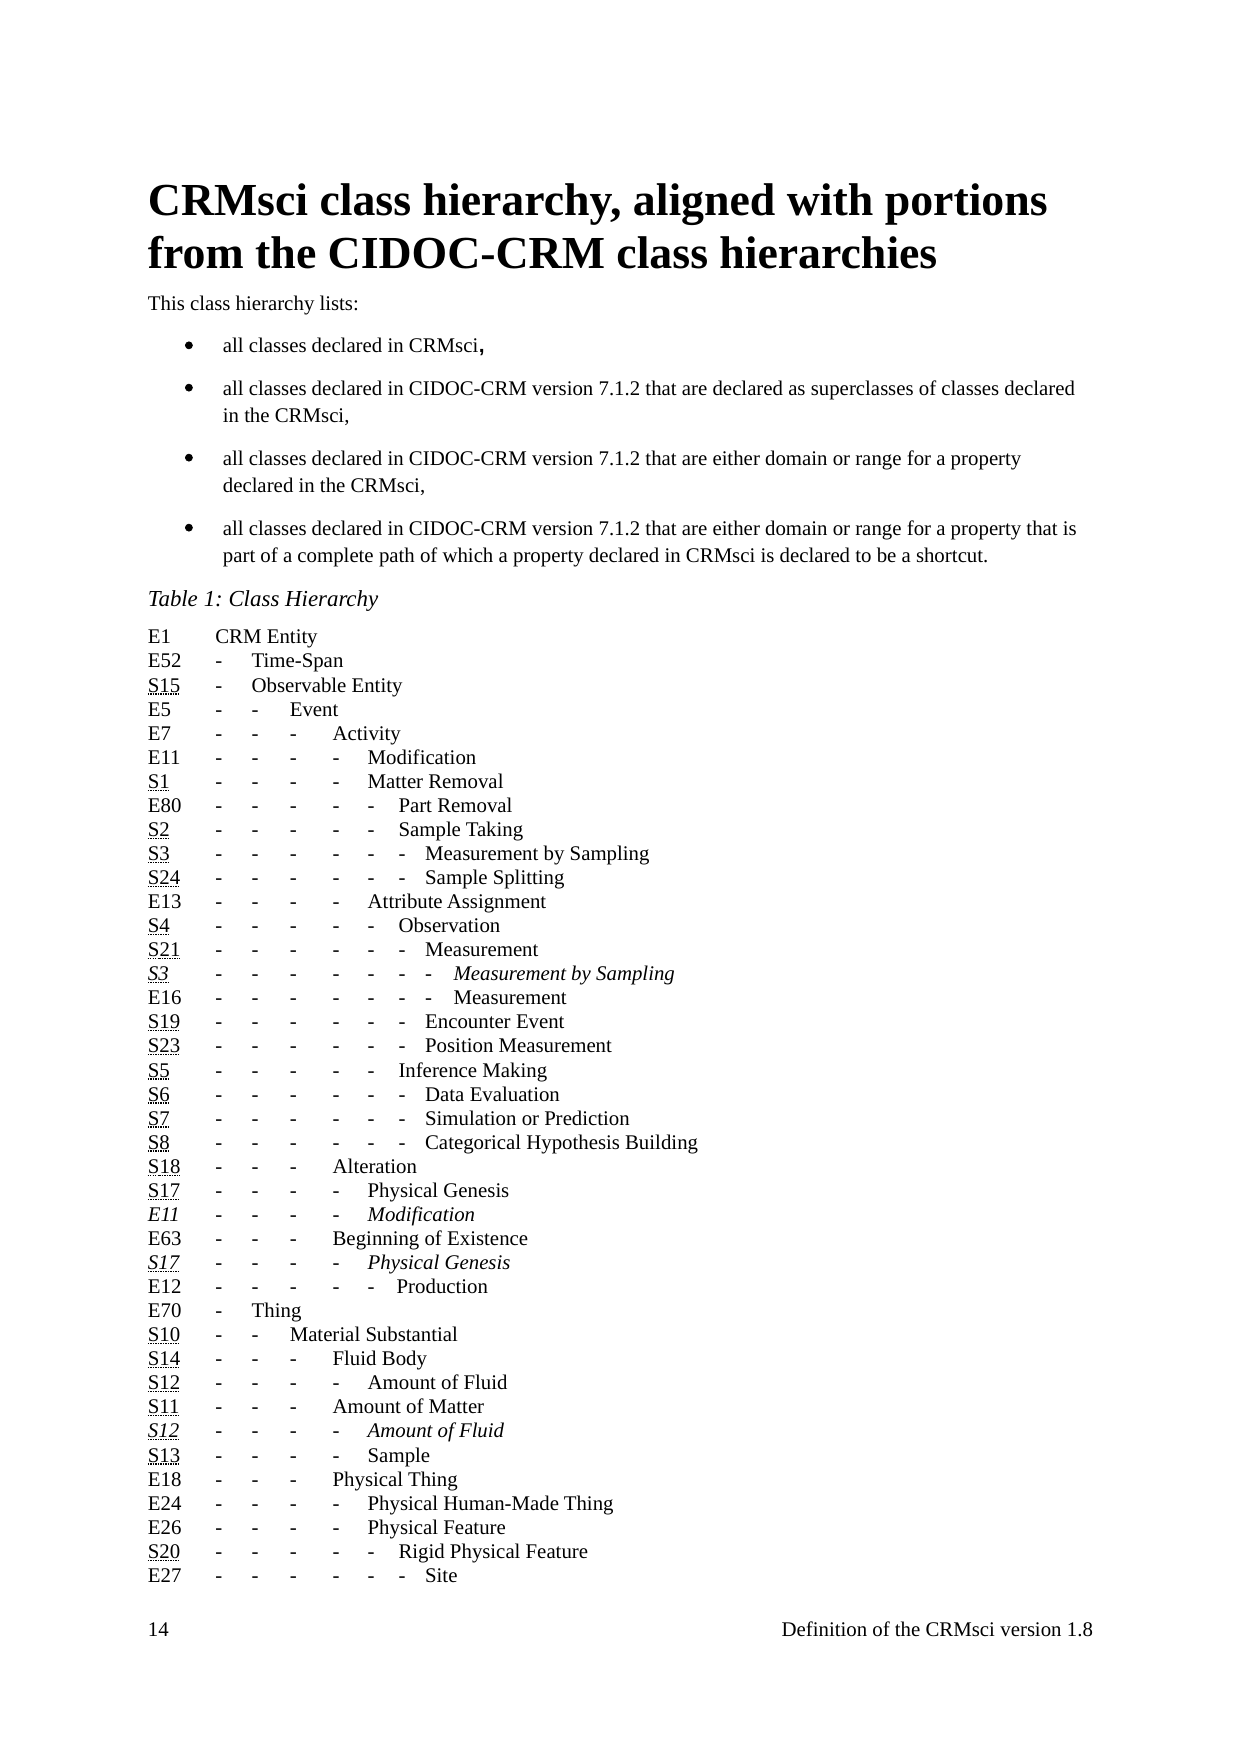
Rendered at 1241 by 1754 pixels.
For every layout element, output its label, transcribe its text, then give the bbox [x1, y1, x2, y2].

table_cell Activity [333, 721, 868, 745]
table_cell - [251, 961, 289, 985]
table_cell - [215, 1226, 251, 1250]
table_cell - [368, 961, 398, 985]
table_cell - [398, 937, 425, 961]
table_cell - [251, 745, 289, 769]
table_cell Physical Feature [368, 1515, 868, 1539]
table_cell - [290, 1250, 332, 1274]
table_cell - [290, 1009, 332, 1033]
table_cell - [215, 1058, 251, 1082]
table_cell Part Removal [398, 793, 868, 817]
table_cell E13 [148, 889, 215, 913]
table_cell Inference Making [398, 1058, 868, 1082]
table_cell - [398, 961, 425, 985]
table_cell - [215, 1250, 251, 1274]
table_cell - [290, 745, 332, 769]
table_cell - [333, 1419, 367, 1442]
table_cell - [290, 1443, 332, 1467]
table_cell - [290, 865, 332, 889]
table_cell - [290, 985, 332, 1009]
text Table 1: Class Hierarchy [148, 586, 1092, 612]
table_cell - [251, 1082, 289, 1106]
table_cell - [215, 937, 251, 961]
table_cell S2 [148, 817, 215, 841]
table_cell - [290, 1034, 332, 1057]
table_cell - [215, 1419, 251, 1442]
table_cell - [215, 1130, 251, 1154]
table_cell Measurement by Sampling [425, 841, 868, 865]
table_cell - [215, 1202, 251, 1226]
table_cell - [290, 1058, 332, 1082]
table_cell - [215, 1443, 251, 1467]
table_cell - [215, 673, 251, 697]
table_cell - [215, 1394, 251, 1418]
table_cell - [333, 1515, 367, 1539]
table_cell - [251, 1178, 289, 1202]
table_cell - [398, 1034, 425, 1057]
table_cell Fluid Body [333, 1346, 868, 1370]
table_cell - [398, 985, 425, 1009]
list all classes declared in CIDOC-CRM version 7.1.2 that are either domain or range for a property that is part of a complete path of which a property declared in CRMsci is declared to be a shortcut. [185, 516, 1092, 567]
table_cell S17 [148, 1178, 215, 1202]
table_cell - [251, 1394, 289, 1418]
table_cell - [398, 1009, 425, 1033]
table_cell Time-Span [251, 649, 868, 672]
table_cell S11 [148, 1394, 215, 1418]
table_cell - [215, 1034, 251, 1057]
table_cell Beginning of Existence [333, 1226, 868, 1250]
table_cell S19 [148, 1009, 215, 1033]
table_cell - [215, 1491, 251, 1515]
table_cell - [251, 1058, 289, 1082]
table_cell - [368, 913, 398, 937]
table_cell S12 [148, 1370, 215, 1394]
table_cell - [333, 1274, 367, 1298]
table_cell Amount of Fluid [368, 1370, 868, 1394]
table_cell - [333, 1563, 367, 1587]
table_cell - [251, 1370, 289, 1394]
table_cell S24 [148, 865, 215, 889]
table_cell - [251, 1009, 289, 1033]
table_cell Measurement [453, 985, 868, 1009]
table_cell - [398, 1082, 425, 1106]
table_cell - [215, 1370, 251, 1394]
text This class hierarchy lists: [148, 291, 1092, 315]
table_cell - [215, 1178, 251, 1202]
table_cell - [398, 865, 425, 889]
table_cell - [333, 793, 367, 817]
table_cell - [251, 1226, 289, 1250]
table_cell - [333, 1539, 367, 1563]
table_cell - [251, 889, 289, 913]
table_cell - [251, 1250, 289, 1274]
table_header CRM Entity [215, 624, 868, 648]
table_cell - [368, 841, 398, 865]
table_cell E18 [148, 1467, 215, 1491]
table_cell S12 [148, 1419, 215, 1442]
table_cell - [333, 1250, 367, 1274]
table_cell S18 [148, 1154, 215, 1178]
table_cell - [215, 1274, 251, 1298]
table_cell - [251, 1539, 289, 1563]
table_cell - [290, 1154, 332, 1178]
table_cell - [215, 889, 251, 913]
list all classes declared in CRMsci, [185, 333, 1092, 357]
table_cell Physical Human-Made Thing [368, 1491, 868, 1515]
table_cell S13 [148, 1443, 215, 1467]
table_cell - [368, 793, 398, 817]
table_cell - [215, 1322, 251, 1346]
table_cell - [368, 1009, 398, 1033]
table_cell S17 [148, 1250, 215, 1274]
table_cell - [290, 913, 332, 937]
table_cell - [251, 769, 289, 793]
table_cell S21 [148, 937, 215, 961]
table_cell Encounter Event [425, 1009, 868, 1033]
table_cell - [290, 1346, 332, 1370]
table_cell - [333, 1009, 367, 1033]
table_cell Production [396, 1274, 868, 1298]
table_cell - [251, 1322, 289, 1346]
table_cell - [368, 865, 398, 889]
table_cell S3 [148, 961, 215, 985]
table_cell Thing [251, 1298, 868, 1322]
table_cell - [290, 769, 332, 793]
table_cell - [251, 865, 289, 889]
table_cell Matter Removal [368, 769, 868, 793]
table_cell - [251, 793, 289, 817]
table_cell - [215, 1539, 251, 1563]
table_cell E24 [148, 1491, 215, 1515]
table_cell - [368, 985, 398, 1009]
table_cell - [290, 1491, 332, 1515]
table_cell - [333, 961, 367, 985]
table_cell - [290, 1226, 332, 1250]
table_cell Sample Splitting [425, 865, 868, 889]
table_cell - [251, 817, 289, 841]
table_cell - [290, 1467, 332, 1491]
table_cell - [290, 1394, 332, 1418]
table_cell - [368, 1082, 398, 1106]
table_cell - [215, 1563, 251, 1587]
table_cell Physical Genesis [368, 1178, 868, 1202]
table_cell - [251, 1154, 289, 1178]
table_cell - [333, 769, 367, 793]
table_cell - [290, 1563, 332, 1587]
table_cell - [290, 1178, 332, 1202]
table_cell - [290, 1370, 332, 1394]
table_cell - [215, 961, 251, 985]
table_cell E12 [148, 1274, 215, 1298]
table_cell - [215, 769, 251, 793]
list all classes declared in CIDOC-CRM version 7.1.2 that are declared as superclasses of classes declared in the CRMsci, [185, 376, 1092, 427]
table_cell S15 [148, 673, 215, 697]
table_cell E63 [148, 1226, 215, 1250]
table_cell Observation [398, 913, 868, 937]
table_cell Site [425, 1563, 868, 1587]
subtitle CRMsci class hierarchy, aligned with portions from the CIDOC-CRM class hierarchies [148, 173, 1092, 278]
table_cell - [333, 817, 367, 841]
table_cell - [251, 1202, 289, 1226]
list all classes declared in CIDOC-CRM version 7.1.2 that are either domain or range for a property declared in the CRMsci, [185, 446, 1092, 497]
table_cell - [398, 1130, 425, 1154]
table_cell - [215, 817, 251, 841]
table_cell E52 [148, 649, 215, 672]
table_cell E26 [148, 1515, 215, 1539]
table_cell - [368, 1106, 398, 1130]
table_cell - [290, 793, 332, 817]
table_cell - [251, 985, 289, 1009]
table_cell - [251, 1274, 289, 1298]
table_cell Alteration [333, 1154, 868, 1178]
table_cell - [290, 889, 332, 913]
table_cell - [368, 817, 398, 841]
table_cell Event [290, 697, 868, 721]
table_cell E70 [148, 1298, 215, 1322]
table_cell - [290, 721, 332, 745]
table_cell - [368, 1563, 398, 1587]
table_cell - [368, 937, 398, 961]
table_cell - [368, 1058, 398, 1082]
table_cell S20 [148, 1539, 215, 1563]
table_cell Position Measurement [425, 1034, 868, 1057]
table_cell - [251, 1034, 289, 1057]
table_cell Observable Entity [251, 673, 868, 697]
table_cell - [215, 1106, 251, 1130]
table_cell - [333, 841, 367, 865]
table_cell E11 [148, 1202, 215, 1226]
table_cell - [333, 865, 367, 889]
table_cell - [368, 1034, 398, 1057]
table_cell - [251, 1419, 289, 1442]
table_cell - [290, 841, 332, 865]
table_cell - [333, 985, 367, 1009]
table_cell Categorical Hypothesis Building [425, 1130, 868, 1154]
table_cell - [215, 697, 251, 721]
table_cell - [333, 1491, 367, 1515]
table_cell Material Substantial [290, 1322, 868, 1346]
table_cell - [215, 1154, 251, 1178]
table_cell - [333, 1082, 367, 1106]
table_cell - [333, 913, 367, 937]
table_cell - [215, 985, 251, 1009]
table_cell - [251, 937, 289, 961]
table_cell Simulation or Prediction [425, 1106, 868, 1130]
table_cell - [251, 913, 289, 937]
table_cell Amount of Matter [333, 1394, 868, 1418]
table_cell S8 [148, 1130, 215, 1154]
table_cell - [215, 1082, 251, 1106]
table_cell Sample Taking [398, 817, 868, 841]
table_cell S23 [148, 1034, 215, 1057]
table_cell - [251, 1106, 289, 1130]
table_cell - [333, 745, 367, 769]
table_cell - [215, 1009, 251, 1033]
table_cell - [368, 1130, 398, 1154]
table_cell - [425, 985, 453, 1009]
table_cell Physical Genesis [368, 1250, 868, 1274]
table_cell - [251, 1467, 289, 1491]
table_header E1 [148, 624, 215, 648]
table_cell Physical Thing [333, 1467, 868, 1491]
table_cell - [290, 937, 332, 961]
table_cell - [333, 1443, 367, 1467]
table_cell S14 [148, 1346, 215, 1370]
table_cell - [251, 1443, 289, 1467]
table_cell - [398, 1106, 425, 1130]
table_cell - [215, 1298, 251, 1322]
table_cell - [251, 1130, 289, 1154]
table_cell - [215, 1346, 251, 1370]
table_cell Modification [368, 745, 868, 769]
table_cell Rigid Physical Feature [398, 1539, 868, 1563]
table_cell - [290, 817, 332, 841]
table_cell - [398, 841, 425, 865]
table_cell - [333, 1370, 367, 1394]
table_cell - [251, 841, 289, 865]
table_cell S1 [148, 769, 215, 793]
table_cell E7 [148, 721, 215, 745]
table_cell E11 [148, 745, 215, 769]
table_cell Modification [368, 1202, 868, 1226]
table_cell E80 [148, 793, 215, 817]
table_cell - [290, 1539, 332, 1563]
table_cell - [215, 793, 251, 817]
table_cell - [333, 1106, 367, 1130]
table_cell - [368, 1274, 396, 1298]
table_cell - [290, 1082, 332, 1106]
table_cell Amount of Fluid [368, 1419, 868, 1442]
table_cell Data Evaluation [425, 1082, 868, 1106]
table_cell S10 [148, 1322, 215, 1346]
table_cell - [333, 1130, 367, 1154]
table_cell - [251, 721, 289, 745]
table_cell - [215, 913, 251, 937]
table_cell E16 [148, 985, 215, 1009]
table_cell - [333, 937, 367, 961]
table_cell - [290, 1106, 332, 1130]
table_cell - [290, 1130, 332, 1154]
table_cell E27 [148, 1563, 215, 1587]
table_cell S7 [148, 1106, 215, 1130]
table_cell - [251, 697, 289, 721]
table_cell - [290, 1274, 332, 1298]
table_cell - [333, 1034, 367, 1057]
table_cell S5 [148, 1058, 215, 1082]
table_cell - [251, 1346, 289, 1370]
table_cell - [215, 721, 251, 745]
table_cell S3 [148, 841, 215, 865]
table_cell - [215, 745, 251, 769]
table_cell - [333, 1178, 367, 1202]
table_cell - [290, 961, 332, 985]
table_cell - [251, 1563, 289, 1587]
table_cell S6 [148, 1082, 215, 1106]
table_cell - [333, 1202, 367, 1226]
table_cell Measurement by Sampling [453, 961, 868, 985]
table_cell S4 [148, 913, 215, 937]
table_cell Measurement [425, 937, 868, 961]
table_cell - [215, 1515, 251, 1539]
table_cell Sample [368, 1443, 868, 1467]
table_cell E5 [148, 697, 215, 721]
table_cell - [251, 1515, 289, 1539]
table_cell - [215, 1467, 251, 1491]
table_cell - [251, 1491, 289, 1515]
table_cell - [215, 865, 251, 889]
table_cell - [368, 1539, 398, 1563]
table_cell - [215, 649, 251, 672]
table_cell - [290, 1419, 332, 1442]
table_cell - [425, 961, 453, 985]
table_cell - [333, 889, 367, 913]
table_cell - [215, 841, 251, 865]
table_cell - [333, 1058, 367, 1082]
table_cell - [290, 1202, 332, 1226]
table_cell - [398, 1563, 425, 1587]
table_cell - [290, 1515, 332, 1539]
table_cell Attribute Assignment [368, 889, 868, 913]
